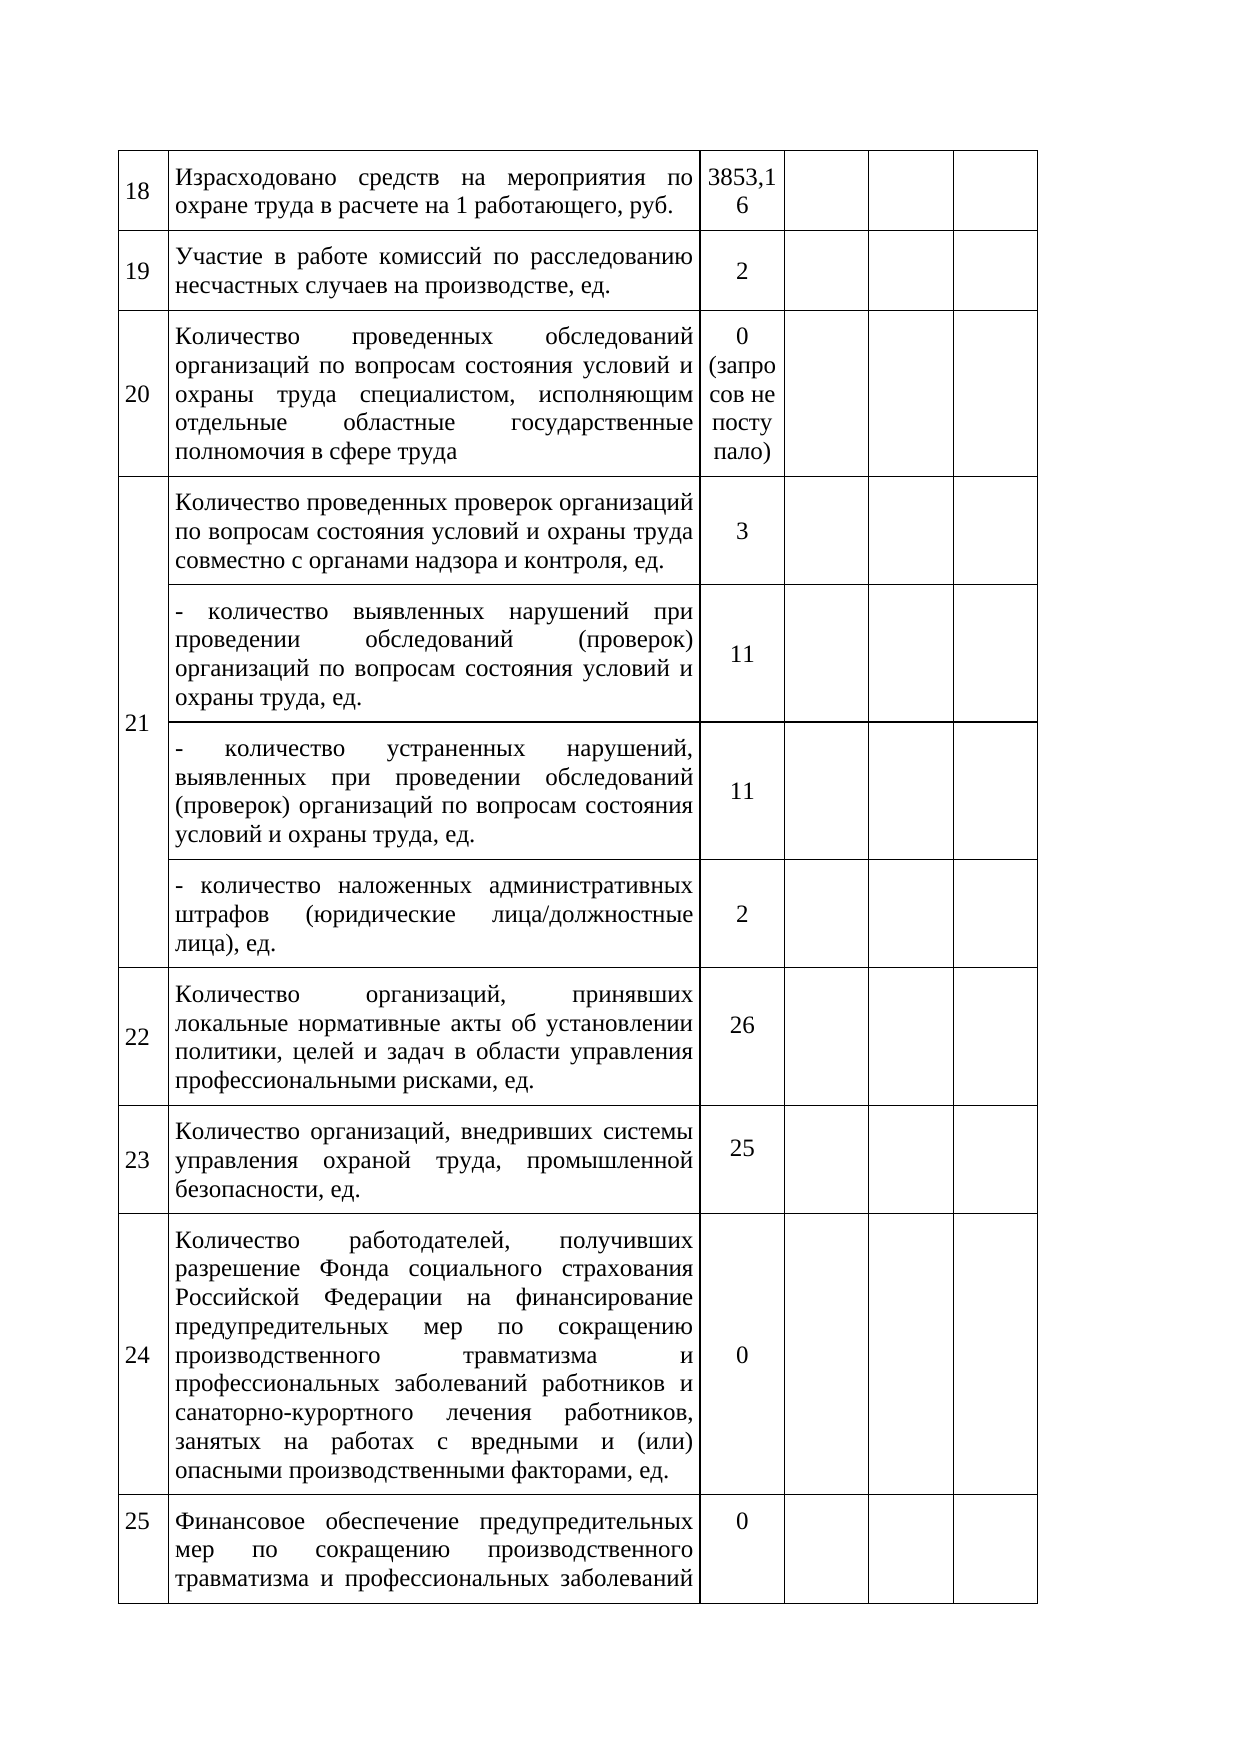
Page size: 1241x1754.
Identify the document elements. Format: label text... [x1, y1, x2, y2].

table_cell [785, 968, 868, 1104]
table_cell [954, 585, 1037, 721]
table_cell 3853,16 [701, 151, 784, 230]
table_cell 0 [701, 1214, 784, 1494]
table_cell [785, 151, 868, 230]
table_cell 26 [701, 968, 784, 1104]
table_cell Участие в работе комиссий по расследованию несчастных случаев на производстве, ед. [169, 231, 699, 309]
table_cell 2 [701, 860, 784, 967]
table_cell [785, 477, 868, 584]
table_cell 11 [701, 585, 784, 721]
table_cell Количество проведенных проверок организаций по вопросам состояния условий и охраны труда совместно с органами надзора и контроля, ед. [169, 477, 699, 584]
table_cell 19 [119, 231, 168, 309]
table_cell [869, 477, 953, 584]
table_cell [954, 1106, 1037, 1213]
table_cell Израсходовано средств на мероприятия по охране труда в расчете на 1 работающего, руб. [169, 151, 699, 230]
table_cell 20 [119, 311, 168, 476]
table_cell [169, 1495, 699, 1603]
table_cell 25 [119, 1495, 168, 1603]
table_cell 24 [119, 1214, 168, 1494]
table_cell [954, 477, 1037, 584]
table_cell - количество устраненных нарушений, выявленных при проведении обследований (проверок) организаций по вопросам состояния условий и охраны труда, ед. [169, 723, 699, 859]
table_cell Количество проведенных обследований организаций по вопросам состояния условий и охраны труда специалистом, исполняющим отдельные областные государственные полномочия в сфере труда [169, 311, 699, 476]
table_cell [954, 151, 1037, 230]
table_cell [954, 1495, 1037, 1603]
table_cell 0 [701, 1495, 784, 1603]
table_cell Количество организаций, внедривших системы управления охраной труда, промышленной безопасности, ед. [169, 1106, 699, 1213]
table_cell [869, 311, 953, 476]
table_cell - количество выявленных нарушений при проведении обследований (проверок) организаций по вопросам состояния условий и охраны труда, ед. [169, 585, 699, 721]
table_cell 0 (запросов не поступало) [701, 311, 784, 476]
table_cell 11 [701, 723, 784, 859]
table_cell [869, 1495, 953, 1603]
table_cell 23 [119, 1106, 168, 1213]
table_cell [954, 231, 1037, 309]
table_cell [869, 1106, 953, 1213]
table_cell 21 [119, 477, 168, 967]
table_cell 22 [119, 968, 168, 1104]
table_cell 2 [701, 231, 784, 309]
table_cell [785, 1106, 868, 1213]
table_cell [785, 585, 868, 721]
table_cell [869, 723, 953, 859]
table_cell Количество работодателей, получивших разрешение Фонда социального страхования Российской Федерации на финансирование предупредительных мер по сокращению производственного травматизма и профессиональных заболеваний работников и санаторно-курортного лечения работников, занятых на работах с вредными и (или) опасными производственными факторами, ед. [169, 1214, 699, 1494]
table_cell 18 [119, 151, 168, 230]
table_cell [869, 585, 953, 721]
table_cell [954, 968, 1037, 1104]
table_cell [869, 860, 953, 967]
table_cell 3 [701, 477, 784, 584]
table_cell [954, 1214, 1037, 1494]
table_cell - количество наложенных административных штрафов (юридические лица/должностные лица), ед. [169, 860, 699, 967]
table_cell [785, 1214, 868, 1494]
table_cell [785, 311, 868, 476]
table_cell [954, 311, 1037, 476]
table_cell [869, 968, 953, 1104]
table_cell [954, 723, 1037, 859]
table_cell [785, 231, 868, 309]
table_cell [869, 151, 953, 230]
table_cell [869, 231, 953, 309]
table_cell 25 [701, 1106, 784, 1213]
table_cell [785, 1495, 868, 1603]
table_cell [954, 860, 1037, 967]
table_cell [785, 860, 868, 967]
table_cell Количество организаций, принявших локальные нормативные акты об установлении политики, целей и задач в области управления профессиональными рисками, ед. [169, 968, 699, 1104]
table_cell [869, 1214, 953, 1494]
table_cell [785, 723, 868, 859]
